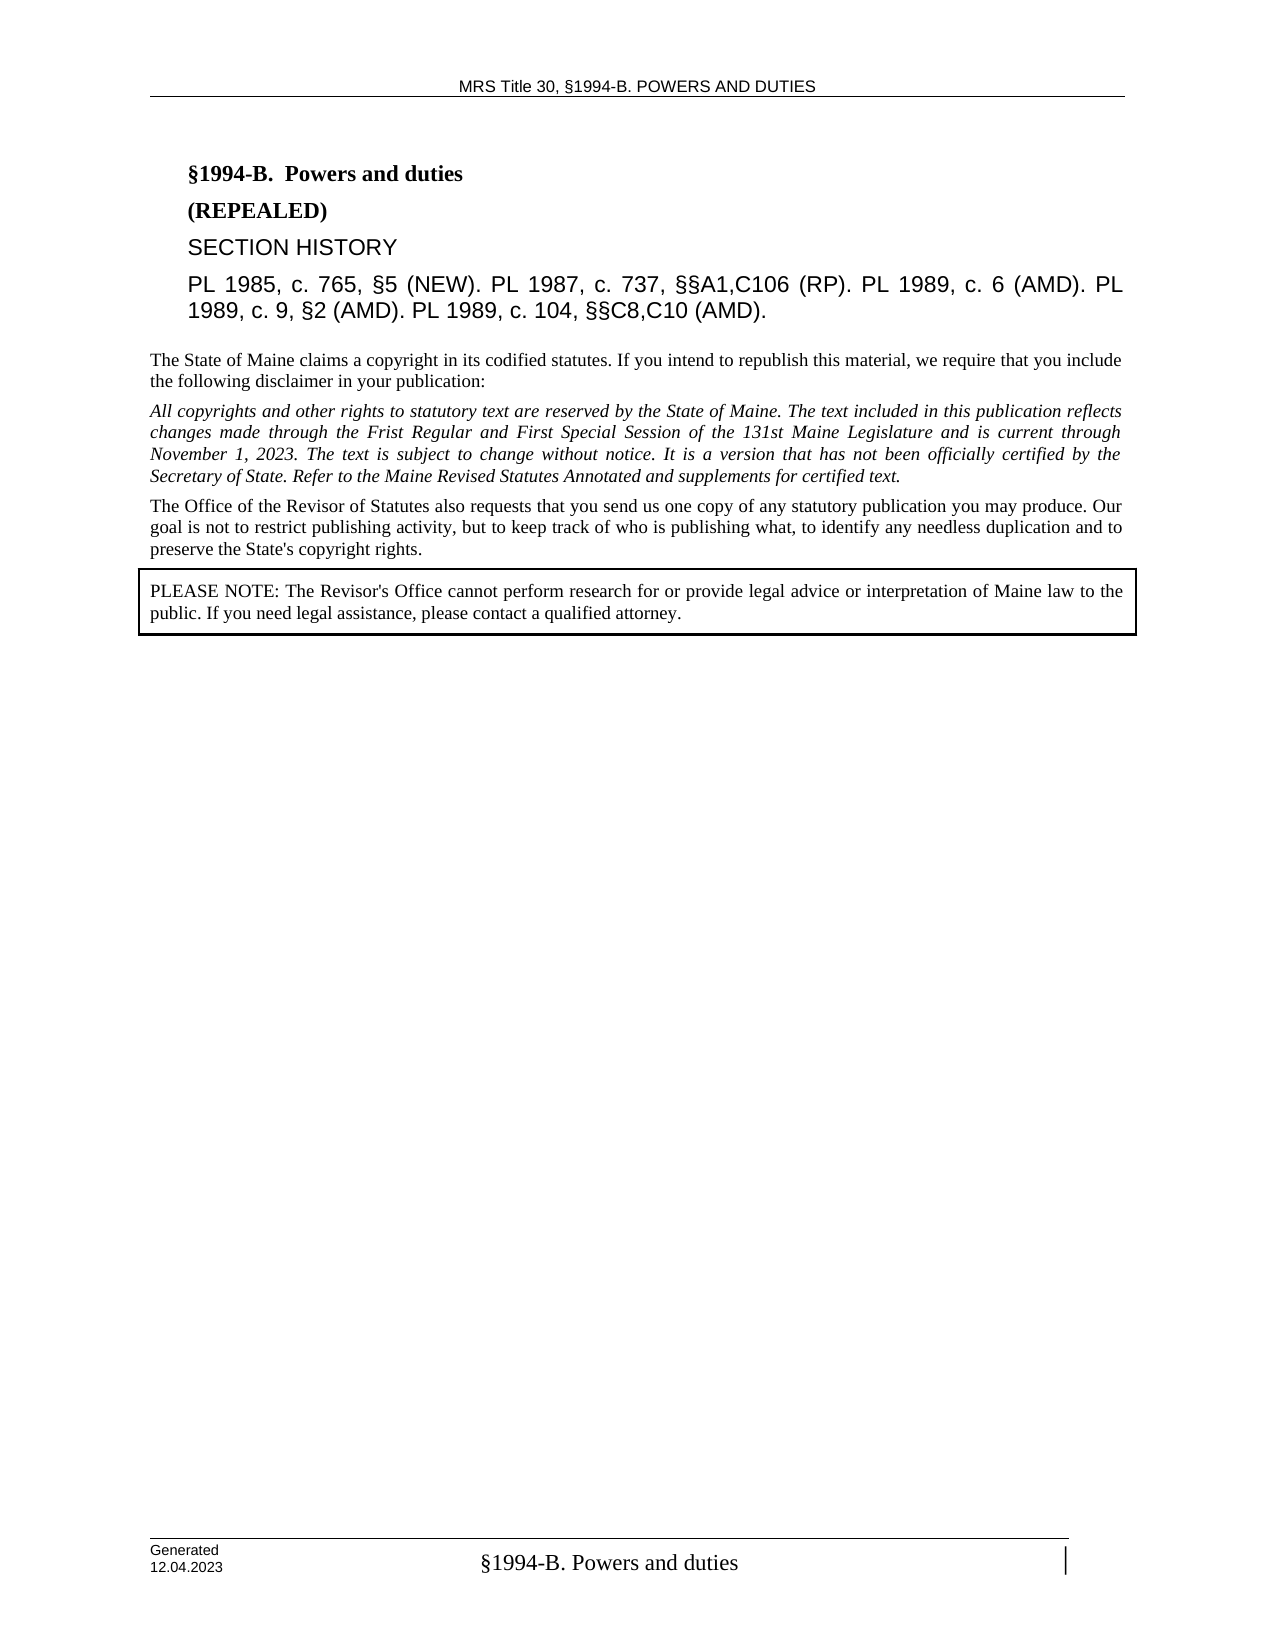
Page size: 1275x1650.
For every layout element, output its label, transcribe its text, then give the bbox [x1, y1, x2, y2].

text (REPEALED) [187, 197, 1125, 223]
text The Office of the Revisor of Statutes also requests that you send us one copy of any statutory publication you may produce. Our goal is not to restrict publishing activity, but to keep track of who is publishing what, to identify any needless duplication and to preserve the State's copyright rights. [150, 494, 1125, 559]
text The State of Maine claims a copyright in its codified statutes. If you intend to republish this material, we require that you include the following disclaimer in your publication: [150, 348, 1125, 392]
text PL 1985, c. 765, §5 (NEW). PL 1987, c. 737, §§A1,C106 (RP). PL 1989, c. 6 (AMD). PL 1989, c. 9, §2 (AMD). PL 1989, c. 104, §§C8,C10 (AMD). [187, 271, 1125, 323]
text All copyrights and other rights to statutory text are reserved by the State of Maine. The text included in this publication reflects changes made through the Frist Regular and First Special Session of the 131st Maine Legislature and is current through November 1, 2023 . The text is subject to change without notice. It is a version that has not been officially certified by the Secretary of State. Refer to the Maine Revised Statutes Annotated and supplements for certified text. [150, 400, 1125, 486]
text PLEASE NOTE: The Revisor's Office cannot perform research for or provide legal advice or interpretation of Maine law to the public. If you need legal assistance, please contact a qualified attorney. [140, 570, 1135, 633]
text SECTION HISTORY [187, 234, 1125, 260]
text §1994-B. Powers and duties [187, 160, 1125, 187]
